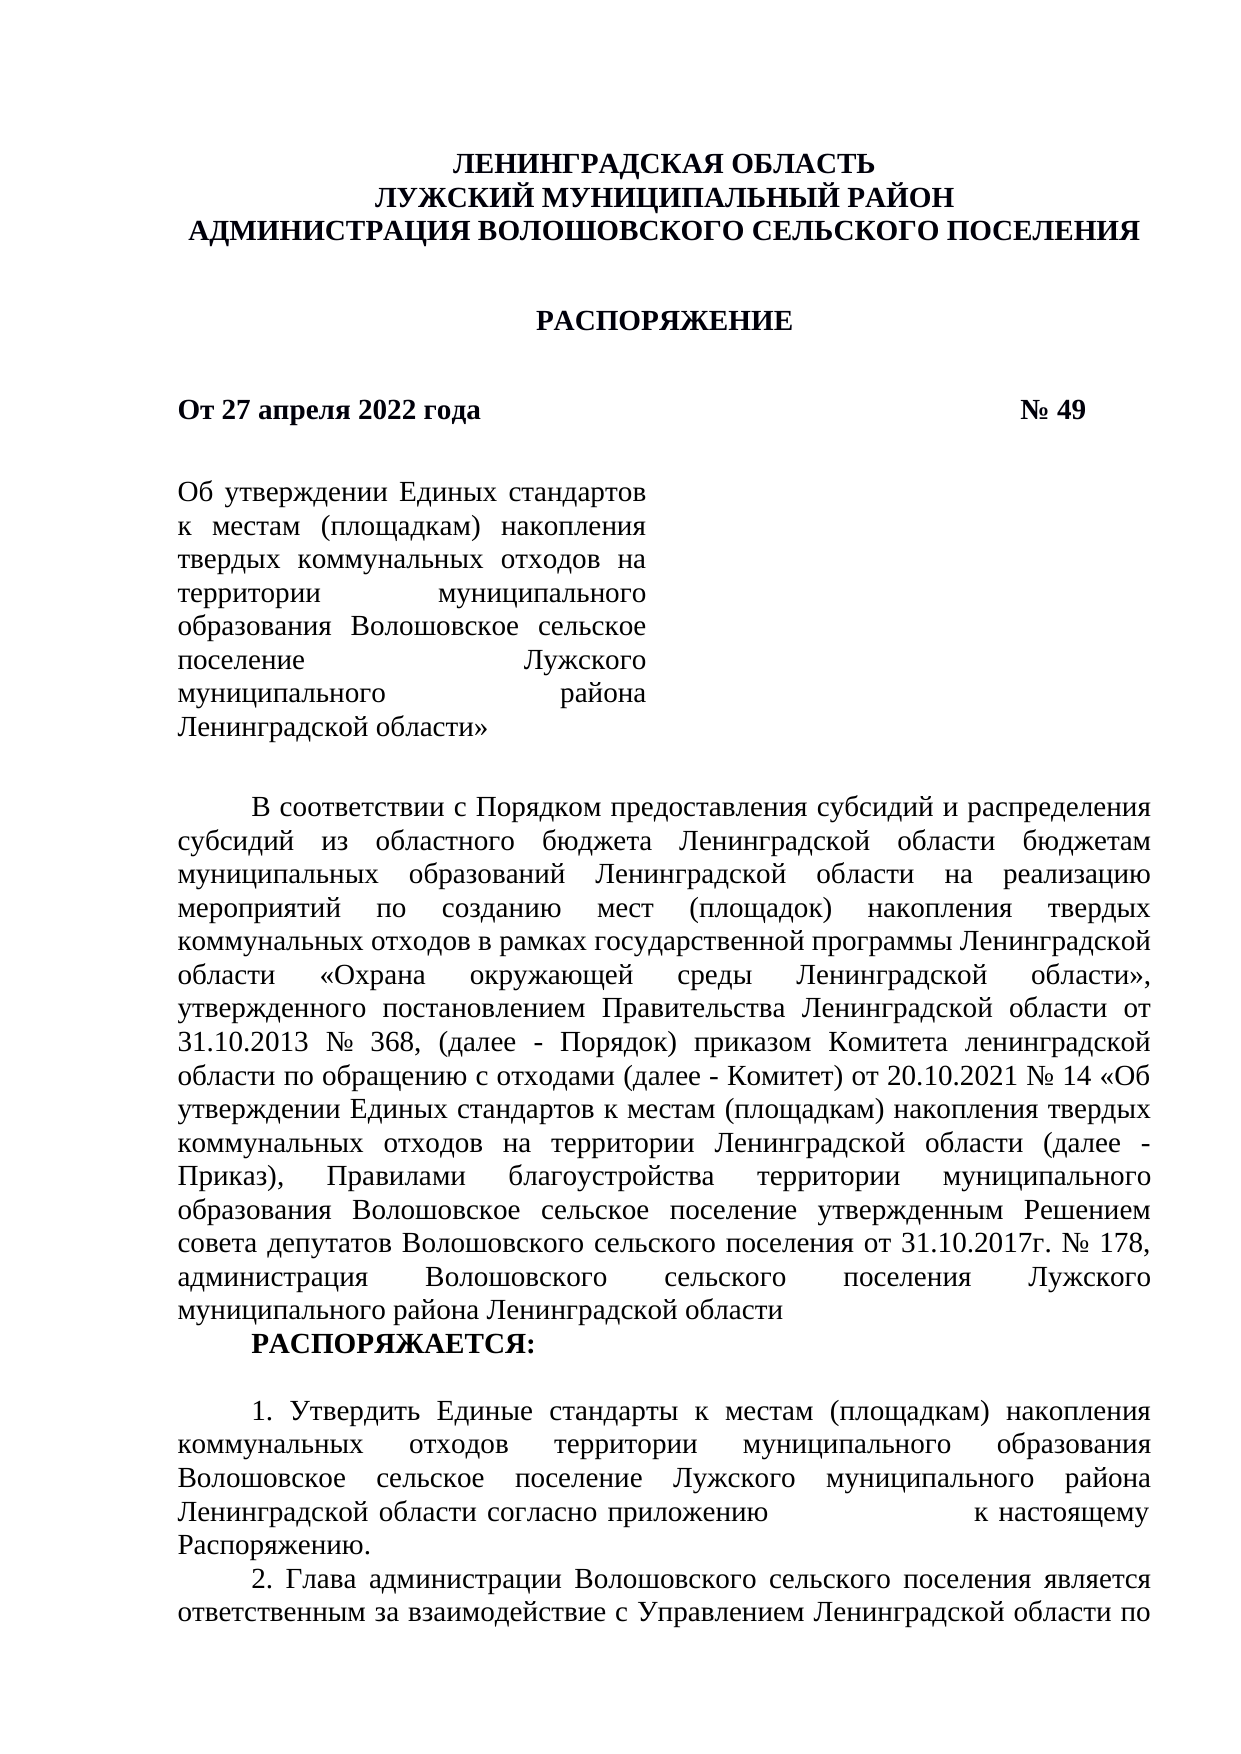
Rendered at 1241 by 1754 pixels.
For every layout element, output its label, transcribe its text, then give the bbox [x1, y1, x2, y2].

text ЛЕНИНГРАДСКАЯ ОБЛАСТЬ ЛУЖСКИЙ МУНИЦИПАЛЬНЫЙ РАЙОН АДМИНИСТРАЦИЯ ВОЛОШОВСКОГО СЕЛЬСКОГО ПОСЕЛЕНИЯ [177, 146, 1152, 247]
text РАСПОРЯЖЕНИЕ [177, 303, 1152, 336]
text РАСПОРЯЖАЕТСЯ: [177, 1326, 1152, 1359]
text В соответствии с Порядком предоставления субсидий и распределения субсидий из областного бюджета Ленинградской области бюджетам муниципальных образований Ленинградской области на реализацию мероприятий по созданию мест (площадок) накопления твердых коммунальных отходов в рамках государственной программы Ленинградской области «Охрана окружающей среды Ленинградской области», утвержденного постановлением Правительства Ленинградской области от 31.10.2013 № 368, (далее - Порядок) приказом Комитета ленинградской области по обращению с отходами (далее - Комитет) от 20.10.2021 № 14 «Об утверждении Единых стандартов к местам (площадкам) накопления твердых коммунальных отходов на территории Ленинградской области (далее - Приказ), Правилами благоустройства территории муниципального образования Волошовское сельское поселение утвержденным Решением совета депутатов Волошовского сельского поселения от 31.10.2017г. № 178, администрация Волошовского сельского поселения Лужского муниципального района Ленинградской области [177, 789, 1152, 1326]
table_header Об утверждении Единых стандартов к местам (площадкам) накопления твердых коммунальных отходов на территории муниципального образования Волошовское сельское поселение Лужского муниципального района Ленинградской области» [166, 474, 657, 743]
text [177, 1561, 1152, 1628]
text 1. Утвердить Единые стандарты к местам (площадкам) накопления коммунальных отходов территории муниципального образования Волошовское сельское поселение Лужского муниципального района Ленинградской области согласно приложению к настоящему Распоряжению. [177, 1393, 1152, 1561]
text От 27 апреля 2022 года № 49 [177, 392, 1152, 426]
